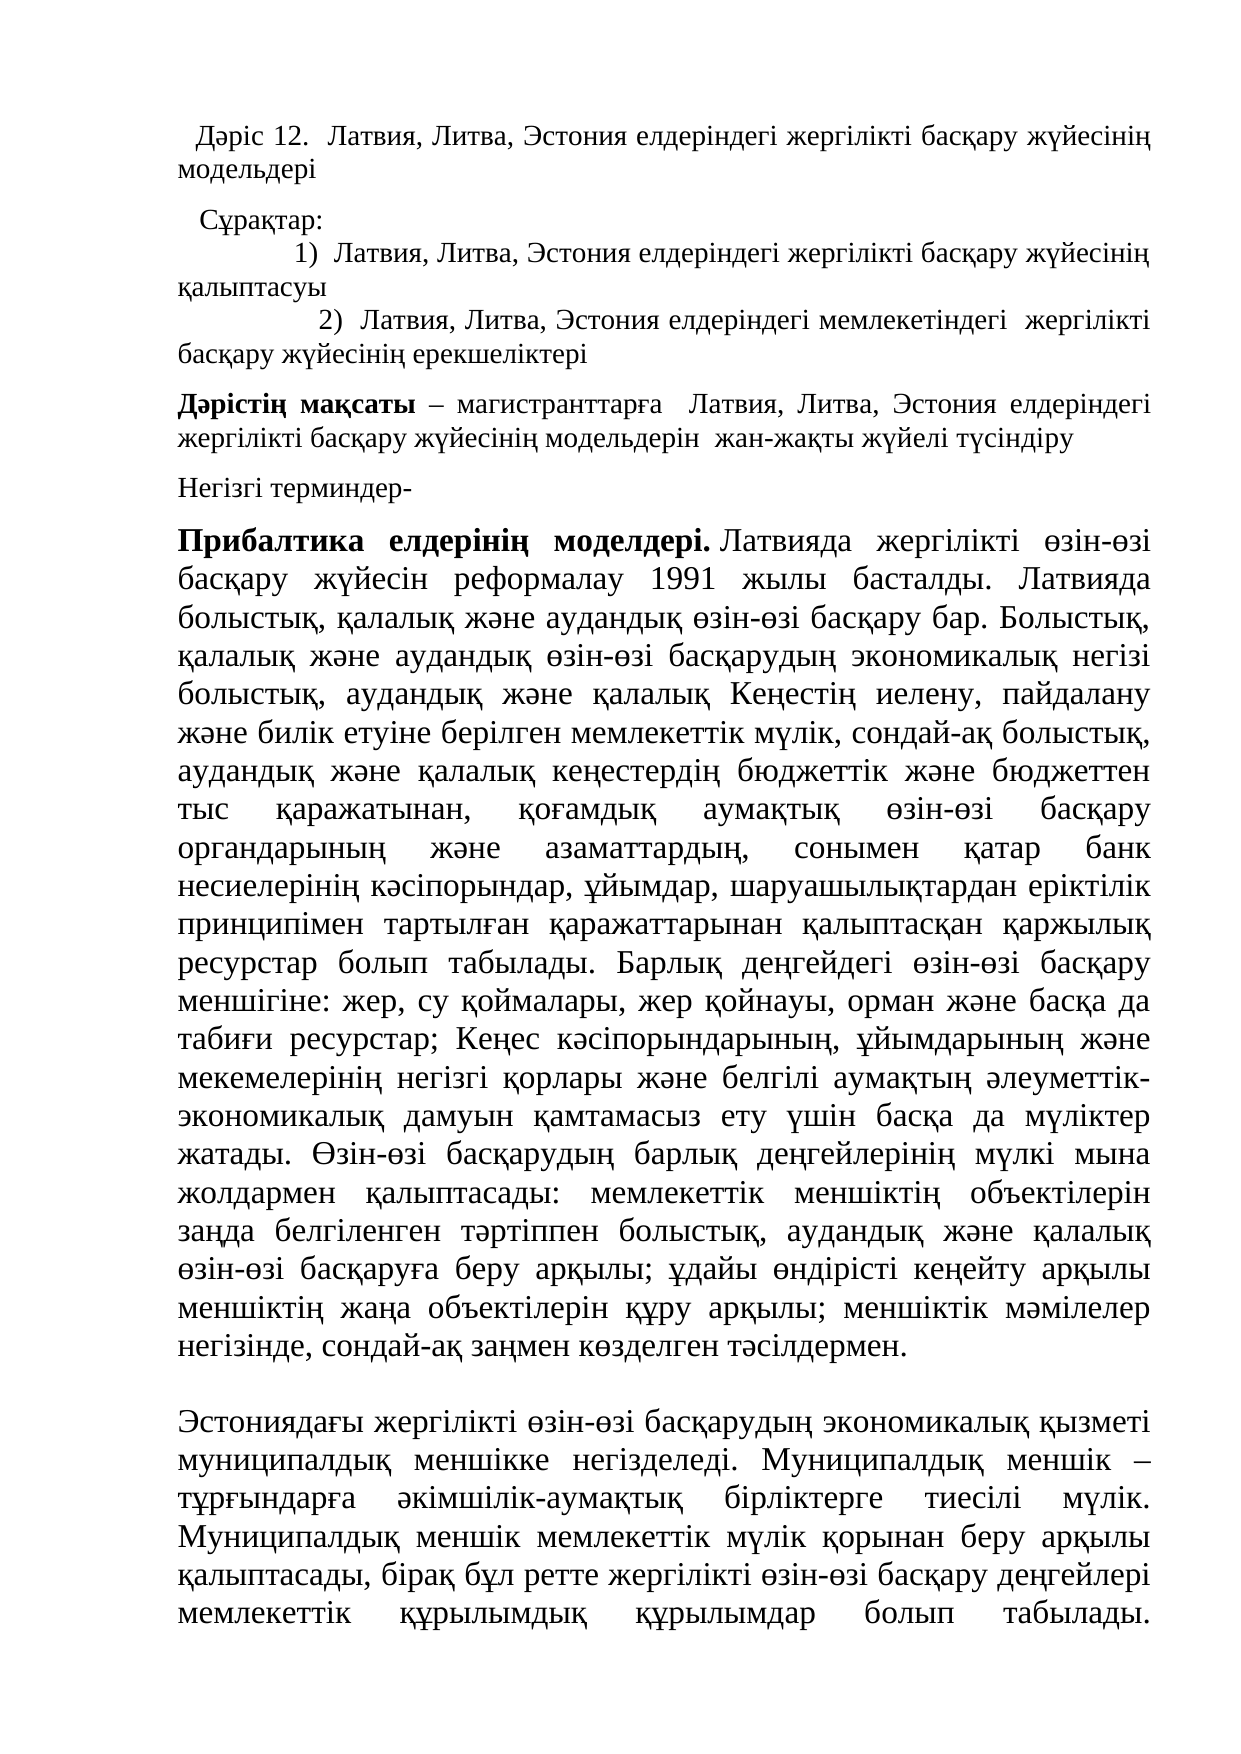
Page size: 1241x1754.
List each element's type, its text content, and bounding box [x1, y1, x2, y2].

text Дәрістің мақсаты – магистранттарға Латвия, Литва, Эстония елдеріндегі жергілікті басқару жүйесінің модельдерін жан-жақты жүйелі түсіндіру [177, 386, 1152, 453]
text 1) Латвия, Литва, Эстония елдеріндегі жергілікті басқару жүйесінің қалыптасуы [177, 235, 1152, 302]
text 2) Латвия, Литва, Эстония елдеріндегі мемлекетіндегі жергілікті басқару жүйесінің ерекшеліктері [177, 302, 1152, 369]
text Дәріс 12. Латвия, Литва, Эстония елдеріндегі жергілікті басқару жүйесінің модельдері [177, 118, 1152, 185]
text Негізгі терминдер- [177, 470, 1152, 503]
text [177, 1401, 1152, 1631]
text Прибалтика елдерінің моделдері. Латвияда жергілікті өзін-өзі басқару жүйесін реформалау 1991 жылы басталды. Латвияда болыстық, қалалық жəне аудандық өзін-өзі басқару бар. Болыстық, қалалық жəне аудандық өзін-өзі басқарудың экономикалық негізі болыстық, аудандық жəне қалалық Кеңестің иелену, пайдалану жəне билік етуіне берілген мемлекеттік мүлік, сондай-ақ болыстық, аудандық жəне қалалық кеңестердің бюджеттік жəне бюджеттен тыс қаражатынан, қоғамдық аумақтық өзін-өзі басқару органдарының жəне азаматтардың, сонымен қатар банк несиелерінің кəсіпорындар, ұйымдар, шаруашылықтардан еріктілік принципімен тартылған қаражаттарынан қалыптасқан қаржылық ресурстар болып табылады. Барлық деңгейдегі өзін-өзі басқару меншігіне: жер, су қоймалары, жер қойнауы, орман жəне басқа да табиғи ресурстар; Кеңес кəсіпорындарының, ұйымдарының жəне мекемелерінің негізгі қорлары жəне белгілі аумақтың əлеуметтік-экономикалық дамуын қамтамасыз ету үшін басқа да мүліктер жатады. Өзін-өзі басқарудың барлық деңгейлерінің мүлкі мына жолдармен қалыптасады: мемлекеттік меншіктің объектілерін заңда белгіленген тəртіппен болыстық, аудандық жəне қалалық өзін-өзі басқаруға беру арқылы; ұдайы өндірісті кеңейту арқылы меншіктің жаңа объектілерін құру арқылы; меншіктік мəмілелер негізінде, сондай-ақ заңмен көзделген тəсілдермен. [177, 520, 1152, 1363]
text Сұрақтар: [177, 202, 1152, 235]
